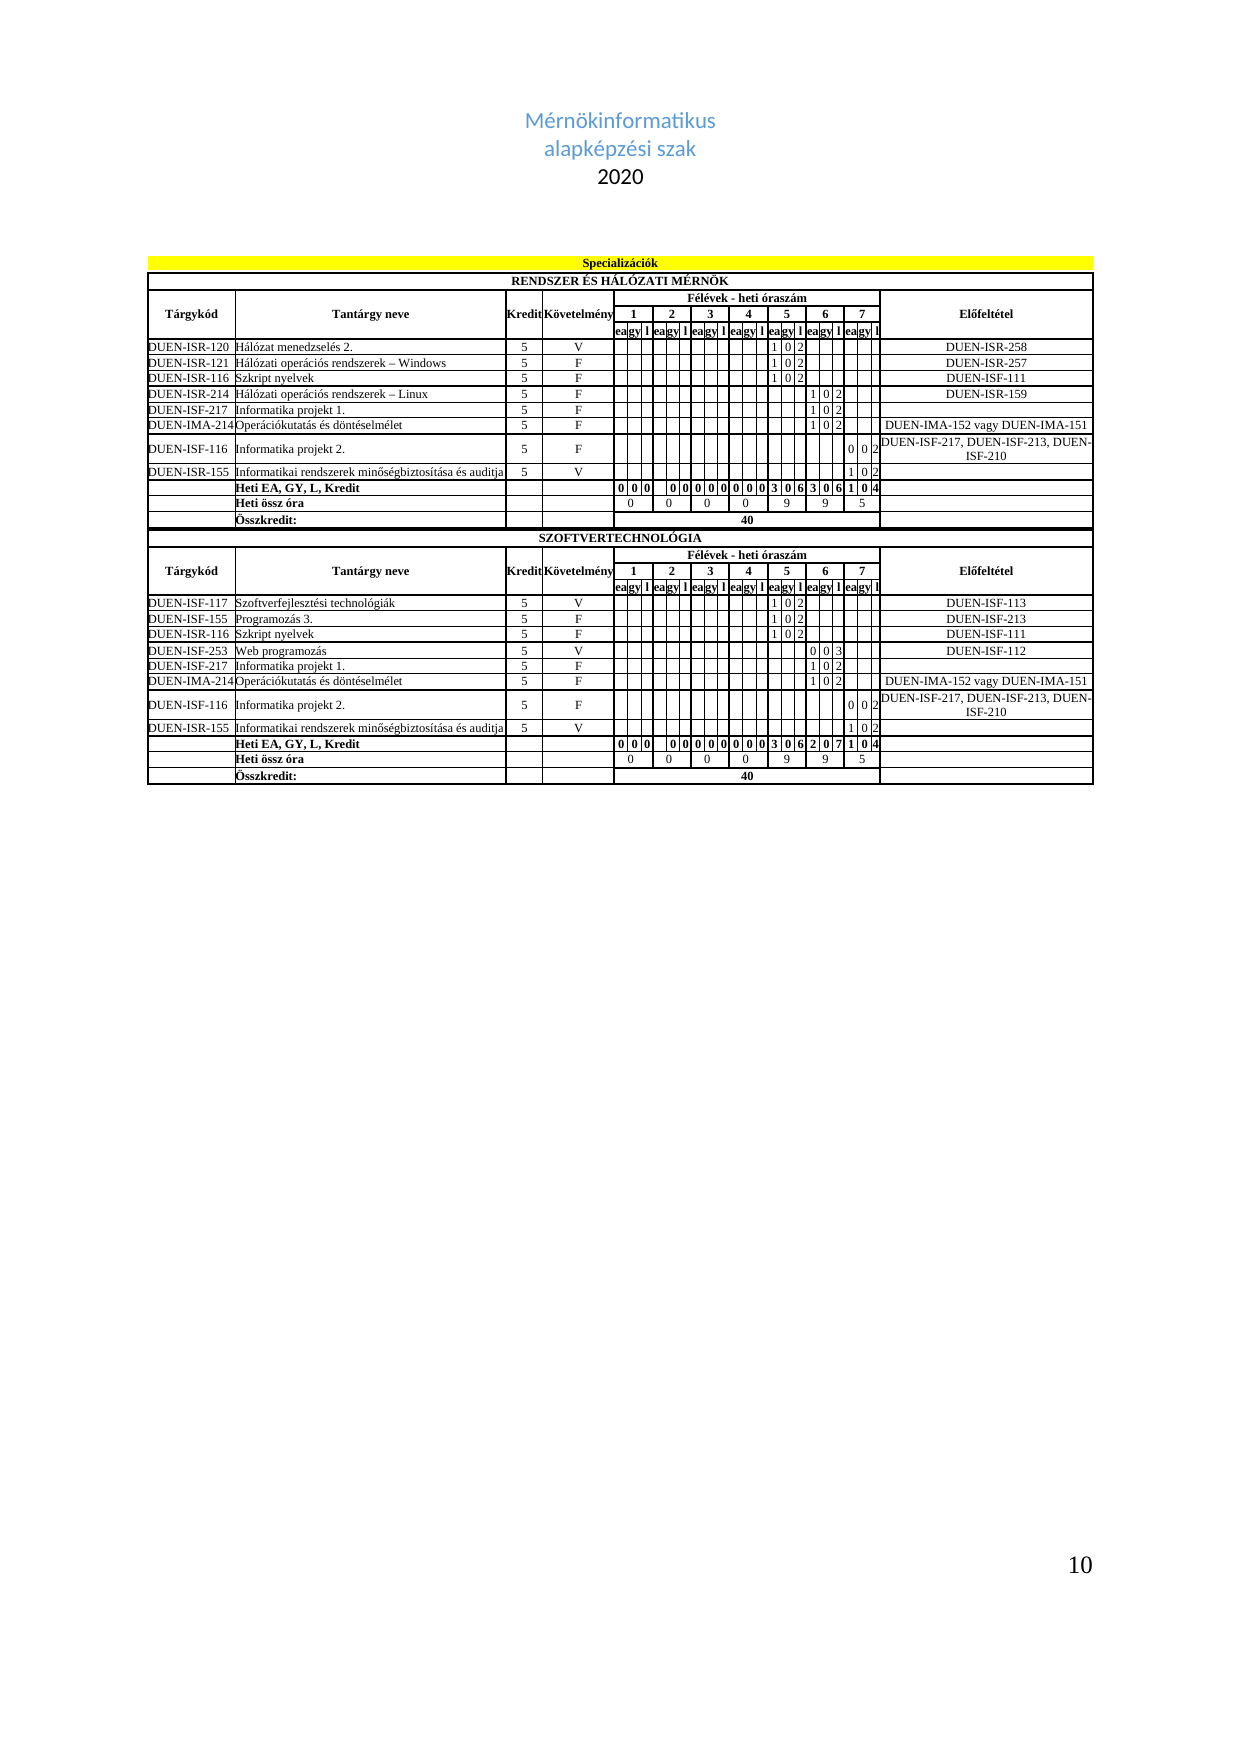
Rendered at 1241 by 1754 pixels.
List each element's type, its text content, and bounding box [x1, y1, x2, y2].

table_cell 0 [692, 496, 728, 511]
table_cell [769, 643, 781, 658]
table_cell [820, 435, 832, 463]
table_cell Tárgykód [149, 291, 235, 338]
table_cell 5 [769, 307, 805, 321]
table_cell [667, 418, 679, 432]
table_cell [881, 512, 1092, 527]
table_cell [872, 627, 879, 641]
table_cell [757, 720, 767, 735]
table_cell [692, 611, 704, 626]
table_cell [615, 691, 627, 719]
table_cell [692, 435, 704, 463]
table_cell Hálózat menedzselés 2. [236, 340, 505, 354]
table_cell [757, 418, 767, 432]
table_cell [769, 464, 781, 479]
table_cell [757, 627, 767, 641]
table_cell Félévek - heti óraszám [615, 548, 879, 562]
table_cell [680, 627, 690, 641]
table_cell [718, 435, 728, 463]
table_cell [845, 627, 857, 641]
table_cell V [543, 720, 613, 735]
table_cell [628, 464, 641, 479]
table_cell [858, 596, 871, 610]
table_cell [858, 643, 871, 658]
table_cell [769, 691, 781, 719]
table_cell [872, 371, 879, 385]
table_cell [858, 627, 871, 641]
table_cell DUEN-ISF-113 [881, 596, 1092, 610]
table_cell [769, 403, 781, 417]
table_cell 5 [507, 627, 542, 641]
table_cell [692, 387, 704, 402]
table_cell 0 [628, 481, 641, 495]
table_cell [642, 355, 652, 370]
table_cell 0 [858, 720, 871, 735]
table_cell 0 [654, 752, 690, 767]
table_cell [642, 659, 652, 673]
table_cell [807, 435, 819, 463]
table_cell [654, 611, 666, 626]
table_cell [730, 355, 742, 370]
table_cell [718, 340, 728, 354]
table_cell [833, 596, 843, 610]
table_cell [642, 611, 652, 626]
table_cell [149, 768, 235, 783]
table_cell [628, 403, 641, 417]
table_cell 1 [615, 307, 652, 321]
table_cell [881, 464, 1092, 479]
table_cell [507, 752, 542, 767]
table_cell [782, 674, 794, 688]
table_cell Kredit [507, 548, 542, 594]
table_cell [845, 596, 857, 610]
table_cell [881, 737, 1092, 751]
table_cell Tantárgy neve [236, 548, 505, 594]
table_cell F [543, 403, 613, 417]
table_cell [667, 691, 679, 719]
table_cell [881, 403, 1092, 417]
table_cell [628, 371, 641, 385]
table_cell [845, 371, 857, 385]
table_cell [769, 674, 781, 688]
table_cell Követelmény [543, 291, 613, 338]
table_cell Informatika projekt 1. [236, 659, 505, 673]
table_cell [872, 387, 879, 402]
table_cell F [543, 659, 613, 673]
table_cell 5 [507, 611, 542, 626]
table_cell [820, 627, 832, 641]
table_cell [680, 720, 690, 735]
table_cell [705, 643, 717, 658]
table_cell [718, 691, 728, 719]
table_cell 5 [845, 496, 879, 511]
table_cell [615, 596, 627, 610]
table_cell 7 [845, 564, 879, 578]
table_cell [543, 768, 613, 783]
table_cell [757, 355, 767, 370]
table_cell Szkript nyelvek [236, 371, 505, 385]
table_cell [705, 403, 717, 417]
table_cell [769, 387, 781, 402]
table_cell [743, 403, 756, 417]
table_cell Tantárgy neve [236, 291, 505, 338]
table_cell DUEN-ISR-155 [149, 464, 235, 479]
table_cell [628, 340, 641, 354]
table_cell gy [628, 580, 641, 594]
table_cell [680, 418, 690, 432]
table_cell F [543, 674, 613, 688]
table_cell 4 [730, 307, 767, 321]
table_cell [543, 752, 613, 767]
table_cell [642, 340, 652, 354]
table_cell [872, 674, 879, 688]
table_cell [820, 371, 832, 385]
table_cell 9 [807, 496, 843, 511]
table_cell [654, 627, 666, 641]
table_cell [743, 435, 756, 463]
table_cell [757, 387, 767, 402]
table_cell V [543, 464, 613, 479]
table_cell DUEN-ISF-217, DUEN-ISF-213, DUEN-ISF-210 [881, 691, 1092, 719]
table_cell Informatika projekt 2. [236, 435, 505, 463]
table_cell [680, 435, 690, 463]
table_cell Operációkutatás és döntéselmélet [236, 418, 505, 432]
table_cell DUEN-ISR-116 [149, 371, 235, 385]
table_cell [769, 720, 781, 735]
table_cell [872, 596, 879, 610]
table_cell 5 [507, 659, 542, 673]
table_cell [680, 674, 690, 688]
table_cell [654, 371, 666, 385]
table_cell [743, 659, 756, 673]
table_cell 0 [743, 737, 756, 751]
table_cell [680, 611, 690, 626]
table_cell [718, 659, 728, 673]
table_cell [615, 371, 627, 385]
table_cell [680, 596, 690, 610]
table_cell 0 [858, 464, 871, 479]
table_cell [795, 387, 805, 402]
table_cell [680, 340, 690, 354]
table_cell F [543, 611, 613, 626]
table_cell DUEN-ISF-116 [149, 435, 235, 463]
table_cell [820, 355, 832, 370]
table_cell [730, 418, 742, 432]
table_cell [757, 611, 767, 626]
table_cell [654, 464, 666, 479]
table_cell V [543, 340, 613, 354]
table_cell [820, 340, 832, 354]
table_cell 5 [507, 355, 542, 370]
table_cell [820, 611, 832, 626]
table_cell 4 [730, 564, 767, 578]
table_cell [795, 691, 805, 719]
table_cell F [543, 627, 613, 641]
table_cell 0 [858, 737, 871, 751]
table_cell Informatikai rendszerek minőségbiztosítása és auditja [236, 720, 505, 735]
table_cell [667, 435, 679, 463]
table_cell Heti EA, GY, L, Kredit [236, 737, 505, 751]
table_cell [654, 659, 666, 673]
table_cell [858, 674, 871, 688]
table_cell [795, 674, 805, 688]
table_cell [730, 371, 742, 385]
table_cell DUEN-ISR-159 [881, 387, 1092, 402]
table_cell [872, 611, 879, 626]
table_cell DUEN-IMA-152 vagy DUEN-IMA-151 [881, 674, 1092, 688]
table_cell [820, 720, 832, 735]
table_cell [782, 659, 794, 673]
table_cell F [543, 435, 613, 463]
table_cell [667, 340, 679, 354]
table_cell [667, 387, 679, 402]
table_cell RENDSZER ÉS HÁLÓZATI MÉRNÖK [149, 274, 1092, 288]
table_cell [807, 340, 819, 354]
table_cell 9 [807, 752, 843, 767]
table_cell [642, 691, 652, 719]
table_cell 5 [507, 418, 542, 432]
table_cell [872, 403, 879, 417]
table_cell [705, 418, 717, 432]
table_cell [757, 674, 767, 688]
table_cell [642, 464, 652, 479]
table_cell [692, 355, 704, 370]
table_cell [872, 659, 879, 673]
table_cell [705, 355, 717, 370]
table_cell [705, 435, 717, 463]
table_cell [543, 737, 613, 751]
table_cell [845, 387, 857, 402]
table_cell [705, 720, 717, 735]
table_cell [730, 387, 742, 402]
table_cell [782, 435, 794, 463]
table_cell F [543, 387, 613, 402]
table_cell [628, 643, 641, 658]
table_cell [730, 403, 742, 417]
table_cell [718, 418, 728, 432]
table_cell [845, 659, 857, 673]
table_cell [615, 355, 627, 370]
table_cell DUEN-ISF-217, DUEN-ISF-213, DUEN-ISF-210 [881, 435, 1092, 463]
table_cell 5 [769, 564, 805, 578]
table_cell [782, 720, 794, 735]
table_cell [833, 611, 843, 626]
table_header Specializációk [148, 256, 1093, 270]
table_cell [833, 340, 843, 354]
table_cell [615, 674, 627, 688]
table_cell [858, 659, 871, 673]
table_cell 5 [507, 403, 542, 417]
table_cell [149, 481, 235, 495]
table_cell [782, 464, 794, 479]
table_cell [705, 340, 717, 354]
table_cell [807, 627, 819, 641]
table_cell gy [743, 580, 756, 594]
table_cell [692, 340, 704, 354]
table_cell [730, 691, 742, 719]
table_cell [730, 643, 742, 658]
table_cell [615, 387, 627, 402]
table_cell [833, 627, 843, 641]
table_cell [845, 643, 857, 658]
table_cell 5 [507, 691, 542, 719]
table_cell Heti össz óra [236, 496, 505, 511]
table_cell [642, 387, 652, 402]
table_cell [757, 596, 767, 610]
table_cell [795, 659, 805, 673]
table_cell Programozás 3. [236, 611, 505, 626]
table_cell DUEN-ISR-121 [149, 355, 235, 370]
table_cell Heti EA, GY, L, Kredit [236, 481, 505, 495]
table_cell [743, 340, 756, 354]
table_cell [807, 611, 819, 626]
table_cell [718, 355, 728, 370]
table_cell [730, 435, 742, 463]
table_cell [692, 418, 704, 432]
table_cell [543, 512, 613, 527]
table_cell [667, 355, 679, 370]
table_cell [628, 627, 641, 641]
table_cell Web programozás [236, 643, 505, 658]
table_cell [654, 418, 666, 432]
table_cell Követelmény [543, 548, 613, 594]
table_cell [654, 737, 666, 751]
table_cell [757, 340, 767, 354]
table_cell Tárgykód [149, 548, 235, 594]
table_cell [743, 691, 756, 719]
table_cell [705, 387, 717, 402]
table_cell DUEN-ISF-217 [149, 659, 235, 673]
table_cell 0 [858, 481, 871, 495]
table_cell [807, 464, 819, 479]
table_cell Hálózati operációs rendszerek – Windows [236, 355, 505, 370]
table_cell [782, 643, 794, 658]
table_cell DUEN-ISF-253 [149, 643, 235, 658]
table_cell [705, 691, 717, 719]
table_cell Összkredit: [236, 768, 505, 783]
table_cell 5 [507, 464, 542, 479]
table_cell Félévek - heti óraszám [615, 291, 879, 305]
table_cell [730, 611, 742, 626]
table_cell F [543, 418, 613, 432]
table_cell DUEN-ISF-116 [149, 691, 235, 719]
table_cell [718, 674, 728, 688]
table_cell [757, 371, 767, 385]
table_cell 0 [858, 691, 871, 719]
table_cell [149, 752, 235, 767]
table_cell [628, 355, 641, 370]
table_cell [628, 691, 641, 719]
table_cell [730, 659, 742, 673]
table_cell [705, 596, 717, 610]
table_cell 2 [654, 307, 690, 321]
table_cell [845, 674, 857, 688]
table_cell [795, 464, 805, 479]
table_cell [667, 464, 679, 479]
table_cell [807, 596, 819, 610]
table_cell [845, 418, 857, 432]
table_cell [743, 596, 756, 610]
table_cell [718, 371, 728, 385]
table_cell Kredit [507, 291, 542, 338]
table_cell [872, 643, 879, 658]
table_cell [718, 387, 728, 402]
table_cell DUEN-ISF-117 [149, 596, 235, 610]
table_cell [692, 659, 704, 673]
table_cell [149, 496, 235, 511]
table_cell F [543, 371, 613, 385]
table_cell 9 [769, 496, 805, 511]
table_cell [628, 596, 641, 610]
table_cell [680, 355, 690, 370]
table_cell [730, 627, 742, 641]
table_cell Szkript nyelvek [236, 627, 505, 641]
table_cell [615, 643, 627, 658]
table_cell 5 [507, 340, 542, 354]
table_cell [769, 418, 781, 432]
table_cell Informatika projekt 2. [236, 691, 505, 719]
table_cell 5 [507, 371, 542, 385]
table_cell [680, 643, 690, 658]
table_cell [782, 387, 794, 402]
table_cell 0 [654, 496, 690, 511]
table_cell [833, 464, 843, 479]
table_cell [615, 720, 627, 735]
table_cell [743, 464, 756, 479]
table_cell 3 [692, 307, 728, 321]
table_cell [692, 720, 704, 735]
table_cell [680, 403, 690, 417]
table_cell [872, 355, 879, 370]
table_cell [667, 720, 679, 735]
table_cell [615, 340, 627, 354]
table_cell [757, 403, 767, 417]
table_cell DUEN-ISF-213 [881, 611, 1092, 626]
table_cell [667, 643, 679, 658]
table_cell Előfeltétel [881, 548, 1092, 594]
table_cell [654, 340, 666, 354]
table_cell [692, 674, 704, 688]
table_cell [833, 371, 843, 385]
table_cell [743, 387, 756, 402]
table_cell [667, 627, 679, 641]
table_cell 0 [858, 435, 871, 463]
table_cell gy [743, 323, 756, 338]
table_cell DUEN-ISR-116 [149, 627, 235, 641]
table_cell [730, 596, 742, 610]
table_cell [628, 418, 641, 432]
table_cell DUEN-ISF-112 [881, 643, 1092, 658]
table_cell [833, 691, 843, 719]
table_cell [872, 418, 879, 432]
table_cell [833, 720, 843, 735]
table_cell [507, 496, 542, 511]
table_cell [615, 403, 627, 417]
table_cell [507, 768, 542, 783]
table_cell [795, 720, 805, 735]
table_cell [642, 418, 652, 432]
table_cell [680, 464, 690, 479]
table_cell 5 [507, 720, 542, 735]
table_cell 3 [692, 564, 728, 578]
table_cell 5 [507, 435, 542, 463]
table_cell [654, 674, 666, 688]
table_cell [881, 752, 1092, 767]
table_cell [149, 512, 235, 527]
table_cell [149, 737, 235, 751]
table_cell [858, 387, 871, 402]
table_cell [730, 340, 742, 354]
table_cell Összkredit: [236, 512, 505, 527]
table_cell [628, 387, 641, 402]
table_cell [820, 691, 832, 719]
table_cell DUEN-ISF-155 [149, 611, 235, 626]
table_cell [718, 627, 728, 641]
table_cell [858, 611, 871, 626]
table_cell 1 [615, 564, 652, 578]
table_cell [628, 720, 641, 735]
table_cell 40 [615, 513, 879, 527]
table_cell [718, 643, 728, 658]
table_cell [820, 596, 832, 610]
table_cell [680, 659, 690, 673]
table_cell Operációkutatás és döntéselmélet [236, 674, 505, 688]
table_cell gy [628, 323, 641, 338]
table_cell [628, 611, 641, 626]
table_cell [654, 387, 666, 402]
table_cell [795, 643, 805, 658]
table_cell 0 [615, 496, 652, 511]
table_cell Heti össz óra [236, 752, 505, 767]
table_cell [667, 371, 679, 385]
table_cell DUEN-IMA-214 [149, 674, 235, 688]
table_cell [769, 659, 781, 673]
table_cell DUEN-IMA-214 [149, 418, 235, 432]
table_cell [757, 435, 767, 463]
table_cell 0 [615, 752, 652, 767]
table_cell [820, 464, 832, 479]
table_cell [615, 435, 627, 463]
table_cell [858, 340, 871, 354]
table_cell DUEN-ISR-155 [149, 720, 235, 735]
table_cell DUEN-ISR-257 [881, 355, 1092, 370]
table_cell 5 [507, 674, 542, 688]
table_cell [833, 355, 843, 370]
table_cell [881, 481, 1092, 495]
table_cell 40 [615, 769, 879, 783]
table_cell [858, 355, 871, 370]
table_cell [807, 720, 819, 735]
table_cell 5 [845, 752, 879, 767]
table_cell [615, 611, 627, 626]
table_cell [642, 403, 652, 417]
table_cell [615, 418, 627, 432]
table_cell 6 [807, 307, 843, 321]
table_cell [654, 355, 666, 370]
table_cell 0 [730, 496, 767, 511]
table_cell [680, 387, 690, 402]
table_cell Hálózati operációs rendszerek – Linux [236, 387, 505, 402]
table_cell [507, 512, 542, 527]
table_cell [628, 674, 641, 688]
table_cell [858, 371, 871, 385]
table_cell [705, 371, 717, 385]
table_cell [807, 355, 819, 370]
table_cell [680, 371, 690, 385]
table_cell DUEN-IMA-152 vagy DUEN-IMA-151 [881, 418, 1092, 432]
table_cell DUEN-ISR-258 [881, 340, 1092, 354]
table_cell [782, 403, 794, 417]
table_cell DUEN-ISF-111 [881, 371, 1092, 385]
table_cell [718, 720, 728, 735]
table_cell [654, 720, 666, 735]
table_cell [881, 659, 1092, 673]
table_cell [718, 596, 728, 610]
table_cell [845, 355, 857, 370]
table_cell 0 [628, 737, 641, 751]
table_cell [757, 643, 767, 658]
table_cell [872, 340, 879, 354]
table_cell [654, 403, 666, 417]
table_cell [628, 659, 641, 673]
table_cell [743, 371, 756, 385]
table_cell [858, 403, 871, 417]
table_cell DUEN-ISF-217 [149, 403, 235, 417]
table_cell [757, 659, 767, 673]
table_cell [743, 643, 756, 658]
table_cell [642, 643, 652, 658]
table_cell Informatikai rendszerek minőségbiztosítása és auditja [236, 464, 505, 479]
table_cell [743, 674, 756, 688]
table_cell [743, 418, 756, 432]
table_cell [654, 691, 666, 719]
table_cell [667, 611, 679, 626]
table_cell [642, 720, 652, 735]
table_cell [692, 627, 704, 641]
table_cell [705, 674, 717, 688]
table_cell [757, 464, 767, 479]
table_cell V [543, 643, 613, 658]
table_cell 9 [769, 752, 805, 767]
table_cell [628, 435, 641, 463]
table_cell 0 [730, 752, 767, 767]
table_cell [692, 691, 704, 719]
table_cell [845, 611, 857, 626]
table_cell [730, 720, 742, 735]
table_cell [881, 720, 1092, 735]
table_cell [692, 596, 704, 610]
table_cell [743, 611, 756, 626]
table_cell F [543, 691, 613, 719]
table_cell [642, 435, 652, 463]
table_cell [507, 737, 542, 751]
table_cell 0 [743, 481, 756, 495]
table_cell [615, 464, 627, 479]
table_cell [782, 418, 794, 432]
table_cell [743, 355, 756, 370]
table_cell [718, 611, 728, 626]
table_cell 5 [507, 643, 542, 658]
table_cell SZOFTVERTECHNOLÓGIA [149, 531, 1092, 546]
table_cell [692, 403, 704, 417]
table_cell [795, 403, 805, 417]
table_cell [680, 691, 690, 719]
table_cell F [543, 355, 613, 370]
table_cell [642, 674, 652, 688]
table_cell [615, 659, 627, 673]
table_cell [543, 496, 613, 511]
table_cell Informatika projekt 1. [236, 403, 505, 417]
table_cell [782, 691, 794, 719]
table_cell 5 [507, 596, 542, 610]
table_cell Szoftverfejlesztési technológiák [236, 596, 505, 610]
table_cell [807, 691, 819, 719]
table_cell [692, 464, 704, 479]
table_cell [730, 464, 742, 479]
table_cell [654, 643, 666, 658]
table_cell [705, 627, 717, 641]
table_cell [507, 481, 542, 495]
table_cell [807, 371, 819, 385]
table_cell [642, 596, 652, 610]
table_cell 6 [807, 564, 843, 578]
table_cell [667, 674, 679, 688]
table_cell [858, 418, 871, 432]
table_cell DUEN-ISF-111 [881, 627, 1092, 641]
table_cell [718, 403, 728, 417]
table_cell 2 [654, 564, 690, 578]
table_cell [845, 340, 857, 354]
table_cell V [543, 596, 613, 610]
table_cell [833, 435, 843, 463]
table_cell [654, 596, 666, 610]
table_cell [705, 464, 717, 479]
table_cell [845, 403, 857, 417]
table_cell [667, 403, 679, 417]
table_cell [654, 481, 666, 495]
table_cell 7 [845, 307, 879, 321]
table_cell [543, 481, 613, 495]
table_cell [743, 720, 756, 735]
table_cell 5 [507, 387, 542, 402]
table_cell 0 [692, 752, 728, 767]
table_cell [769, 435, 781, 463]
table_cell [881, 768, 1092, 783]
table_cell [743, 627, 756, 641]
table_cell [730, 674, 742, 688]
table_cell [718, 464, 728, 479]
table_cell [705, 611, 717, 626]
table_cell gy [858, 323, 871, 338]
table_cell DUEN-ISR-214 [149, 387, 235, 402]
table_cell [667, 596, 679, 610]
table_cell [642, 627, 652, 641]
table_cell [881, 496, 1092, 511]
table_cell [642, 371, 652, 385]
table_cell [757, 691, 767, 719]
table_cell DUEN-ISR-120 [149, 340, 235, 354]
table_cell [654, 435, 666, 463]
table_cell [692, 643, 704, 658]
table_cell [705, 659, 717, 673]
table_cell Előfeltétel [881, 291, 1092, 338]
table_cell [795, 435, 805, 463]
table_cell gy [858, 580, 871, 594]
table_cell [795, 418, 805, 432]
table_cell [667, 659, 679, 673]
table_cell [692, 371, 704, 385]
table_cell [615, 627, 627, 641]
